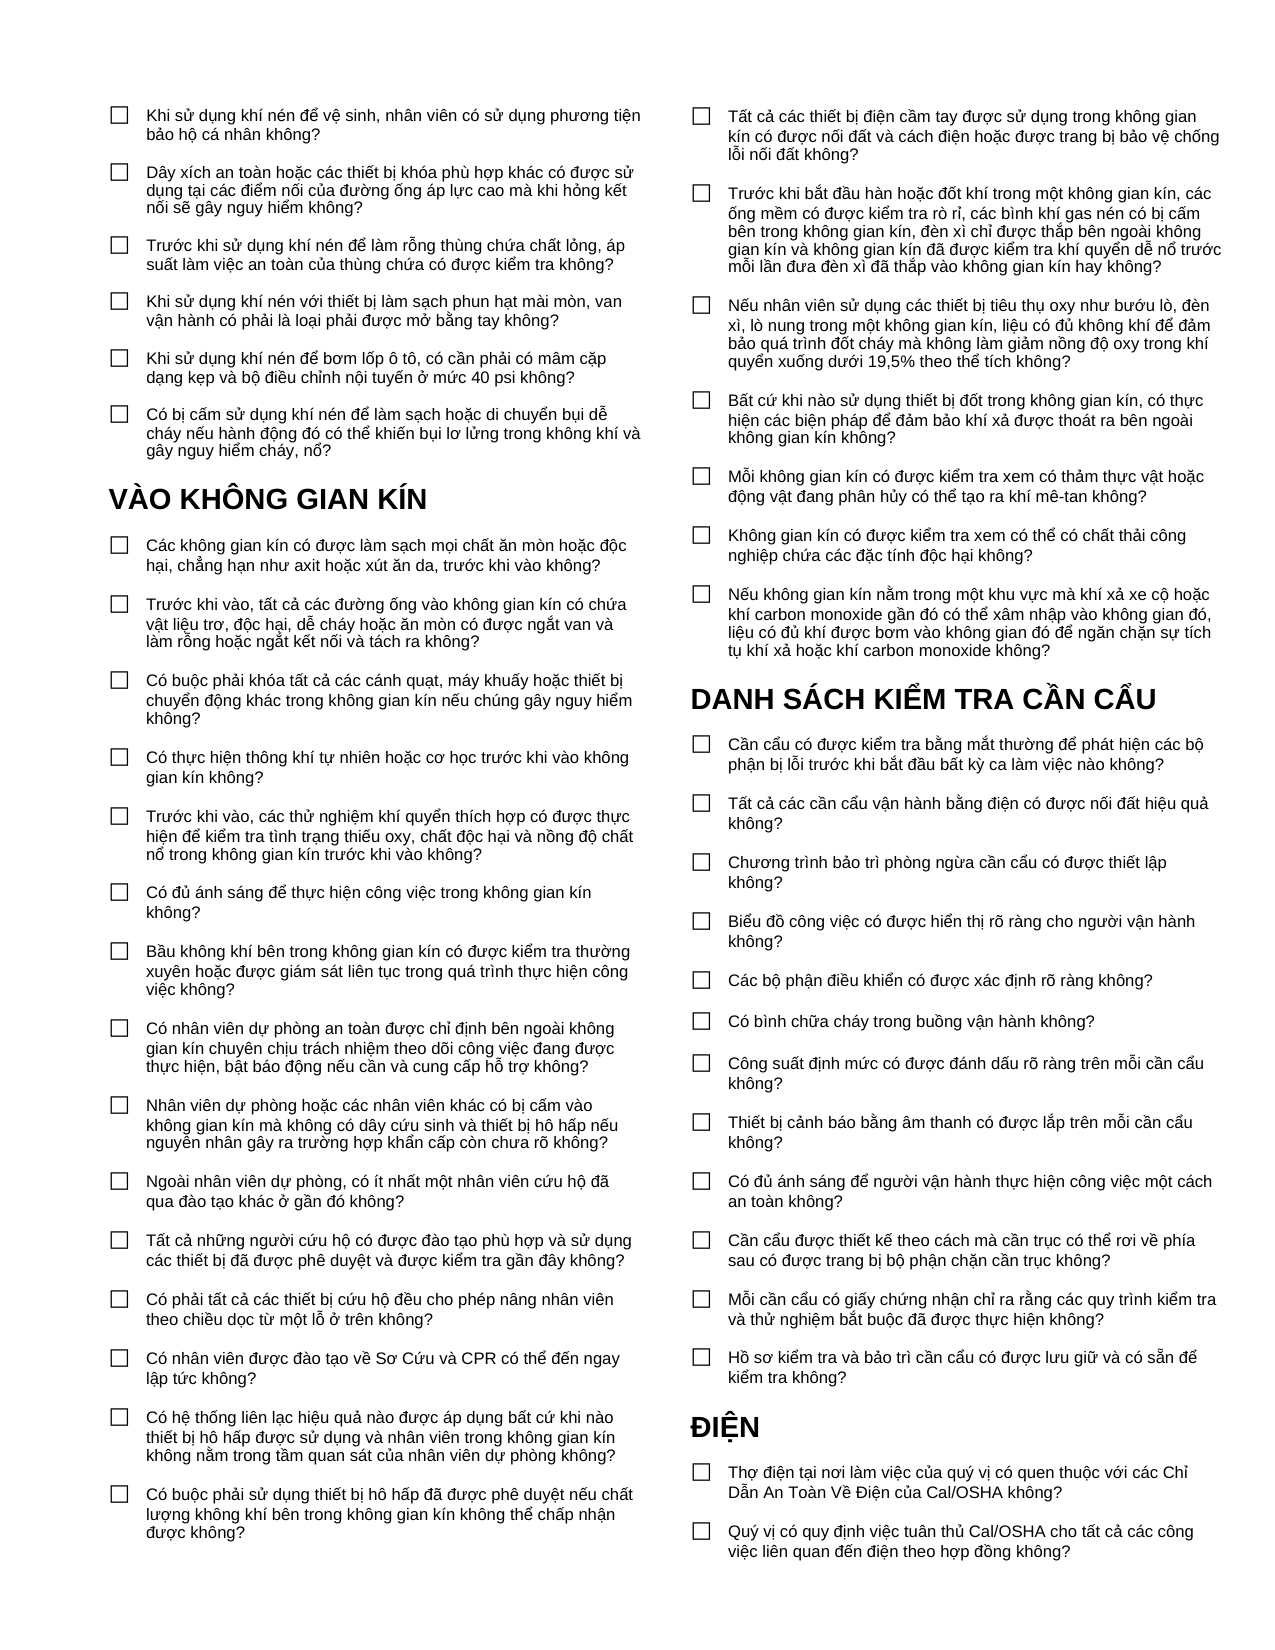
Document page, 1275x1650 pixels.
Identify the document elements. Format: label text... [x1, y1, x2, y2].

list Khi sử dụng khí nén với thiết bị làm sạch phun hạt mài mòn, van vận hành có phải là loại phải được mở bằng tay không? [108, 286, 641, 330]
list Có phải tất cả các thiết bị cứu hộ đều cho phép nâng nhân viên theo chiều dọc từ một lỗ ở trên không? [108, 1283, 641, 1329]
list Khi sử dụng khí nén để bơm lốp ô tô, có cần phải có mâm cặp dạng kẹp và bộ điều chỉnh nội tuyến ở mức 40 psi không? [108, 343, 641, 387]
list Có buộc phải sử dụng thiết bị hô hấp đã được phê duyệt nếu chất lượng không khí bên trong không gian kín không thể chấp nhận được không? [108, 1477, 641, 1542]
list Dây xích an toàn hoặc các thiết bị khóa phù hợp khác có được sử dụng tại các điểm nối của đường ống áp lực cao mà khi hỏng kết nối sẽ gây nguy hiểm không? [108, 156, 641, 217]
list Công suất định mức có được đánh dấu rõ ràng trên mỗi cần cẩu không? [690, 1046, 1223, 1093]
list Tất cả các thiết bị điện cầm tay được sử dụng trong không gian kín có được nối đất và cách điện hoặc được trang bị bảo vệ chống lỗi nối đất không? [690, 100, 1223, 164]
list Mỗi cần cẩu có giấy chứng nhận chỉ ra rằng các quy trình kiểm tra và thử nghiệm bắt buộc đã được thực hiện không? [690, 1282, 1223, 1328]
list Có đủ ánh sáng để thực hiện công việc trong không gian kín không? [108, 876, 641, 922]
list Nếu nhân viên sử dụng các thiết bị tiêu thụ oxy như bướu lò, đèn xì, lò nung trong một không gian kín, liệu có đủ không khí để đảm bảo quá trình đốt cháy mà không làm giảm nồng độ oxy trong khí quyển xuống dưới 19,5% theo thể tích không? [690, 289, 1223, 371]
list Cần cẩu được thiết kế theo cách mà cần trục có thể rơi về phía sau có được trang bị bộ phận chặn cần trục không? [690, 1223, 1223, 1269]
list Trước khi bắt đầu hàn hoặc đốt khí trong một không gian kín, các ống mềm có được kiểm tra rò rỉ, các bình khí gas nén có bị cấm bên trong không gian kín, đèn xì chỉ được thắp bên ngoài không gian kín và không gian kín đã được kiểm tra khí quyển dễ nổ trước mỗi lần đưa đèn xì đã thắp vào không gian kín hay không? [690, 177, 1223, 276]
list Có đủ ánh sáng để người vận hành thực hiện công việc một cách an toàn không? [690, 1164, 1223, 1211]
list Có thực hiện thông khí tự nhiên hoặc cơ học trước khi vào không gian kín không? [108, 740, 641, 787]
list Trước khi vào, các thử nghiệm khí quyển thích hợp có được thực hiện để kiểm tra tình trạng thiếu oxy, chất độc hại và nồng độ chất nổ trong không gian kín trước khi vào không? [108, 799, 641, 863]
list Thiết bị cảnh báo bằng âm thanh có được lắp trên mỗi cần cẩu không? [690, 1105, 1223, 1152]
list Chương trình bảo trì phòng ngừa cần cẩu có được thiết lập không? [690, 846, 1223, 892]
list Thợ điện tại nơi làm việc của quý vị có quen thuộc với các Chỉ Dẫn An Toàn Về Điện của Cal/OSHA không? [690, 1456, 1223, 1502]
list Có bị cấm sử dụng khí nén để làm sạch hoặc di chuyển bụi dễ cháy nếu hành động đó có thể khiến bụi lơ lửng trong không khí và gây nguy hiểm cháy, nổ? [108, 399, 641, 460]
list Tất cả các cần cẩu vận hành bằng điện có được nối đất hiệu quả không? [690, 787, 1223, 833]
list Cần cẩu có được kiểm tra bằng mắt thường để phát hiện các bộ phận bị lỗi trước khi bắt đầu bất kỳ ca làm việc nào không? [690, 728, 1223, 774]
list Trước khi vào, tất cả các đường ống vào không gian kín có chứa vật liệu trơ, độc hại, dễ cháy hoặc ăn mòn có được ngắt van và làm rỗng hoặc ngắt kết nối và tách ra không? [108, 587, 641, 651]
list Biểu đồ công việc có được hiển thị rõ ràng cho người vận hành không? [690, 905, 1223, 951]
list Các không gian kín có được làm sạch mọi chất ăn mòn hoặc độc hại, chẳng hạn như axit hoặc xút ăn da, trước khi vào không? [108, 528, 641, 574]
list Hồ sơ kiểm tra và bảo trì cần cẩu có được lưu giữ và có sẵn để kiểm tra không? [690, 1341, 1223, 1387]
list Có hệ thống liên lạc hiệu quả nào được áp dụng bất cứ khi nào thiết bị hô hấp được sử dụng và nhân viên trong không gian kín không nằm trong tầm quan sát của nhân viên dự phòng không? [108, 1401, 641, 1465]
list Nhân viên dự phòng hoặc các nhân viên khác có bị cấm vào không gian kín mà không có dây cứu sinh và thiết bị hô hấp nếu nguyên nhân gây ra trường hợp khẩn cấp còn chưa rõ không? [108, 1088, 641, 1152]
list Có bình chữa cháy trong buồng vận hành không? [690, 1005, 1223, 1034]
list Ngoài nhân viên dự phòng, có ít nhất một nhân viên cứu hộ đã qua đào tạo khác ở gần đó không? [108, 1165, 641, 1211]
list Nếu không gian kín nằm trong một khu vực mà khí xả xe cộ hoặc khí carbon monoxide gần đó có thể xâm nhập vào không gian đó, liệu có đủ khí được bơm vào không gian đó để ngăn chặn sự tích tụ khí xả hoặc khí carbon monoxide không? [690, 578, 1223, 659]
list Tất cả những người cứu hộ có được đào tạo phù hợp và sử dụng các thiết bị đã được phê duyệt và được kiểm tra gần đây không? [108, 1224, 641, 1270]
list Bầu không khí bên trong không gian kín có được kiểm tra thường xuyên hoặc được giám sát liên tục trong quá trình thực hiện công việc không? [108, 935, 641, 999]
list Trước khi sử dụng khí nén để làm rỗng thùng chứa chất lỏng, áp suất làm việc an toàn của thùng chứa có được kiểm tra không? [108, 230, 641, 274]
list Không gian kín có được kiểm tra xem có thể có chất thải công nghiệp chứa các đặc tính độc hại không? [690, 519, 1223, 565]
list Quý vị có quy định việc tuân thủ Cal/OSHA cho tất cả các công việc liên quan đến điện theo hợp đồng không? [690, 1515, 1223, 1561]
subtitle VÀO KHÔNG GIAN KÍN [108, 485, 633, 516]
subtitle ĐIỆN [690, 1412, 1215, 1443]
list Các bộ phận điều khiển có được xác định rõ ràng không? [690, 964, 1223, 992]
subtitle DANH SÁCH KIỂM TRA CẦN CẨU [690, 684, 1223, 715]
list Có nhân viên được đào tạo về Sơ Cứu và CPR có thể đến ngay lập tức không? [108, 1342, 641, 1388]
list Bất cứ khi nào sử dụng thiết bị đốt trong không gian kín, có thực hiện các biện pháp để đảm bảo khí xả được thoát ra bên ngoài không gian kín không? [690, 383, 1223, 447]
list Mỗi không gian kín có được kiểm tra xem có thảm thực vật hoặc động vật đang phân hủy có thể tạo ra khí mê-tan không? [690, 460, 1223, 506]
list Khi sử dụng khí nén để vệ sinh, nhân viên có sử dụng phương tiện bảo hộ cá nhân không? [108, 100, 641, 144]
list Có nhân viên dự phòng an toàn được chỉ định bên ngoài không gian kín chuyên chịu trách nhiệm theo dõi công việc đang được thực hiện, bật báo động nếu cần và cung cấp hỗ trợ không? [108, 1012, 641, 1076]
list Có buộc phải khóa tất cả các cánh quạt, máy khuấy hoặc thiết bị chuyển động khác trong không gian kín nếu chúng gây nguy hiểm không? [108, 664, 641, 728]
